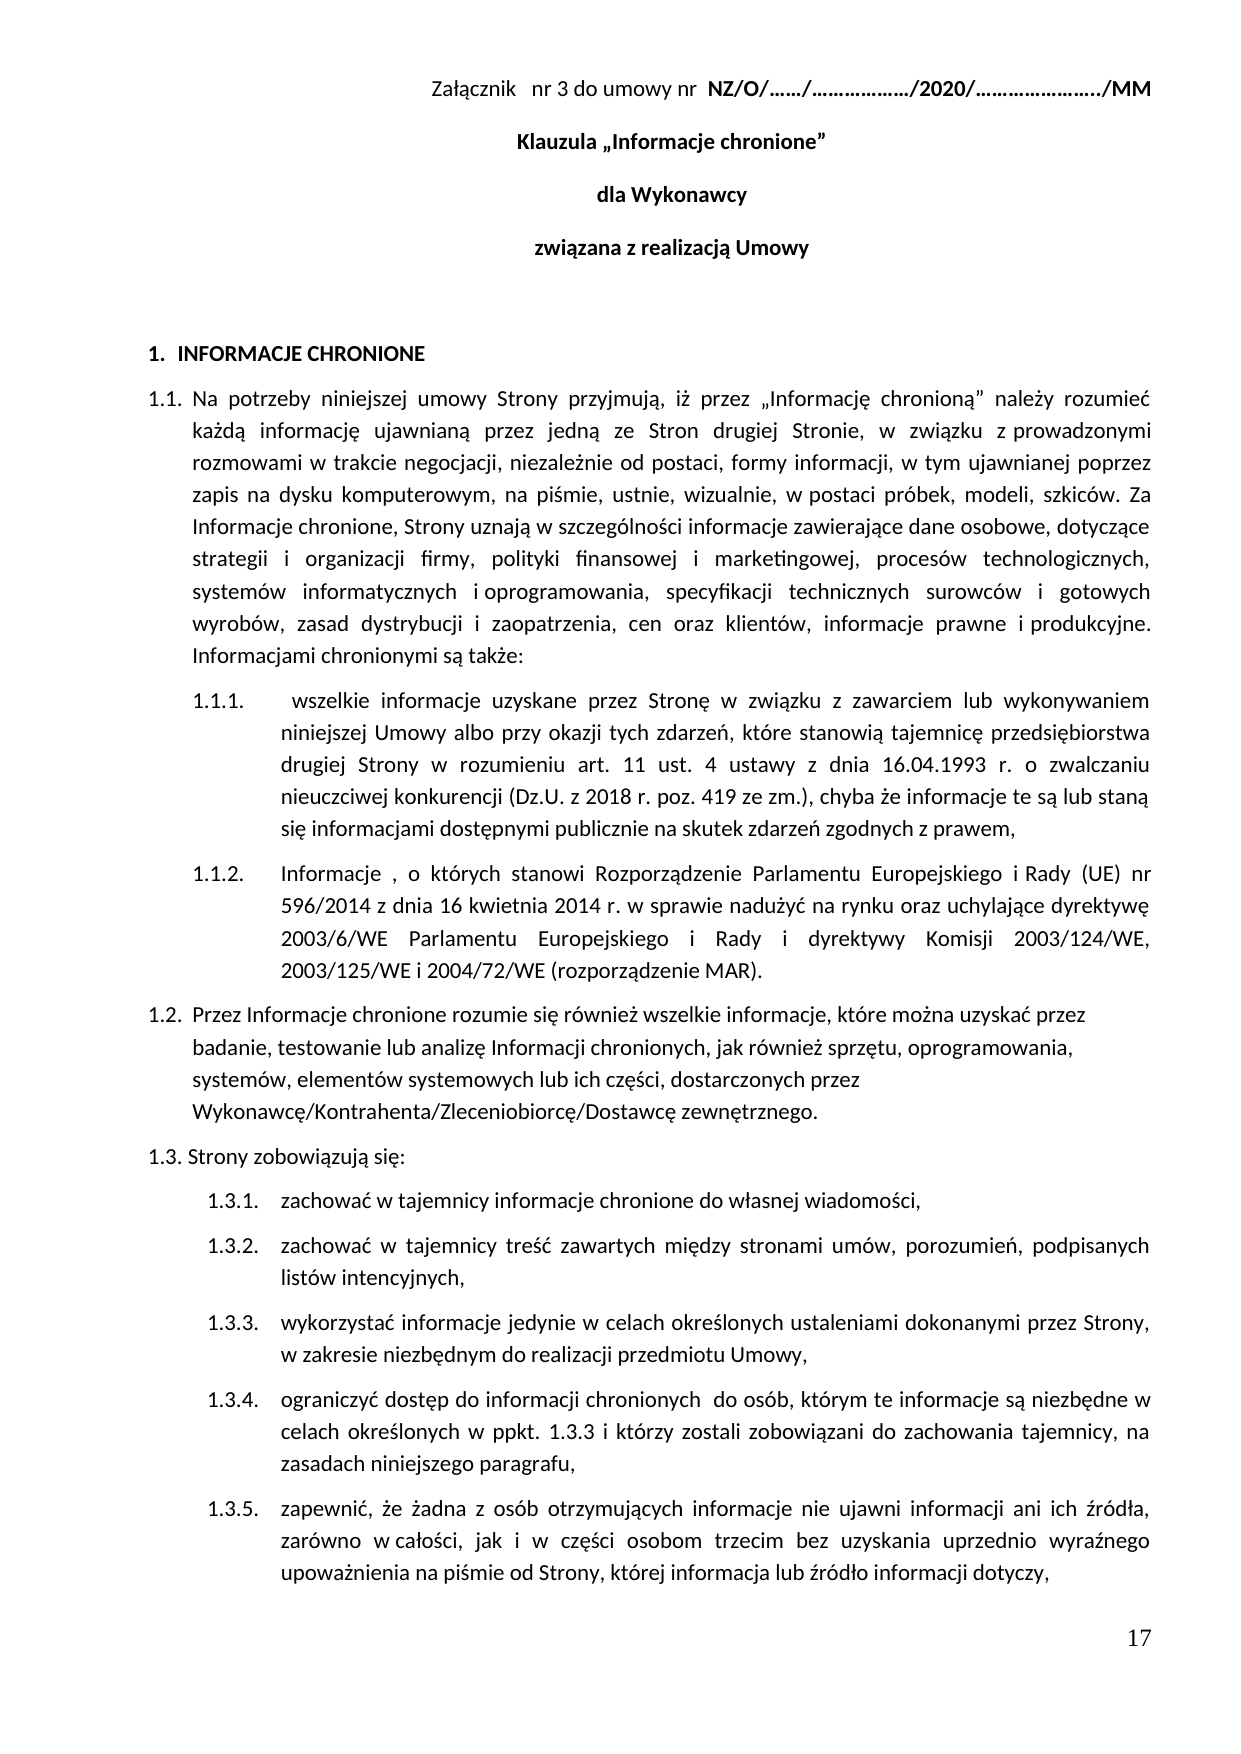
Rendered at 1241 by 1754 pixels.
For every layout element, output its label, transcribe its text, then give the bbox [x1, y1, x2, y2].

list Przez Informacje chronione rozumie się również wszelkie informacje, które można uzyskać przez badanie, testowanie lub analizę Informacji chronionych, jak również sprzętu, oprogramowania, systemów, elementów systemowych lub ich części, dostarczonych przez Wykonawcę/Kontrahenta/Zleceniobiorcę/Dostawcę zewnętrznego. [148, 1001, 1152, 1125]
list zachować w tajemnicy treść zawartych między stronami umów, porozumień, podpisanych listów intencyjnych, [207, 1231, 1152, 1291]
list Informacje , o których stanowi Rozporządzenie Parlamentu Europejskiego i Rady (UE) nr 596/2014 z dnia 16 kwietnia 2014 r. w sprawie nadużyć na rynku oraz uchylające dyrektywę 2003/6/WE Parlamentu Europejskiego i Rady i dyrektywy Komisji 2003/124/WE, 2003/125/WE i 2004/72/WE (rozporządzenie MAR). [192, 859, 1152, 984]
list ograniczyć dostęp do informacji chronionych do osób, którym te informacje są niezbędne w celach określonych w ppkt. 1.3.3 i którzy zostali zobowiązani do zachowania tajemnicy, na zasadach niniejszego paragrafu, [207, 1385, 1152, 1477]
text Załącznik nr 3 do umowy nr NZ/O/……/………………/2020/…………………../MM [148, 74, 1152, 102]
list wykorzystać informacje jedynie w celach określonych ustaleniami dokonanymi przez Strony, w zakresie niezbędnym do realizacji przedmiotu Umowy, [207, 1308, 1152, 1368]
list INFORMACJE CHRONIONE [148, 339, 1152, 367]
list wszelkie informacje uzyskane przez Stronę w związku z zawarciem lub wykonywaniem niniejszej Umowy albo przy okazji tych zdarzeń, które stanowią tajemnicę przedsiębiorstwa drugiej Strony w rozumieniu art. 11 ust. 4 ustawy z dnia 16.04.1993 r. o zwalczaniu nieuczciwej konkurencji (Dz.U. z 2018 r. poz. 419 ze zm.), chyba że informacje te są lub staną się informacjami dostępnymi publicznie na skutek zdarzeń zgodnych z prawem, [192, 686, 1152, 843]
text dla Wykonawcy [192, 180, 1152, 208]
list zachować w tajemnicy informacje chronione do własnej wiadomości, [207, 1186, 1152, 1214]
list zapewnić, że żadna z osób otrzymujących informacje nie ujawni informacji ani ich źródła, zarówno w całości, jak i w części osobom trzecim bez uzyskania uprzednio wyraźnego upoważnienia na piśmie od Strony, której informacja lub źródło informacji dotyczy, [207, 1494, 1152, 1586]
text związana z realizacją Umowy [192, 233, 1152, 261]
text 1.3. Strony zobowiązują się: [148, 1142, 1152, 1170]
text Klauzula „Informacje chronione” [192, 127, 1152, 155]
list Na potrzeby niniejszej umowy Strony przyjmują, iż przez „Informację chronioną” należy rozumieć każdą informację ujawnianą przez jedną ze Stron drugiej Stronie, w związku z prowadzonymi rozmowami w trakcie negocjacji, niezależnie od postaci, formy informacji, w tym ujawnianej poprzez zapis na dysku komputerowym, na piśmie, ustnie, wizualnie, w postaci próbek, modeli, szkiców. Za Informacje chronione, Strony uznają w szczególności informacje zawierające dane osobowe, dotyczące strategii i organizacji firmy, polityki finansowej i marketingowej, procesów technologicznych, systemów informatycznych i oprogramowania, specyfikacji technicznych surowców i gotowych wyrobów, zasad dystrybucji i zaopatrzenia, cen oraz klientów, informacje prawne i produkcyjne. Informacjami chronionymi są także: [148, 384, 1152, 669]
